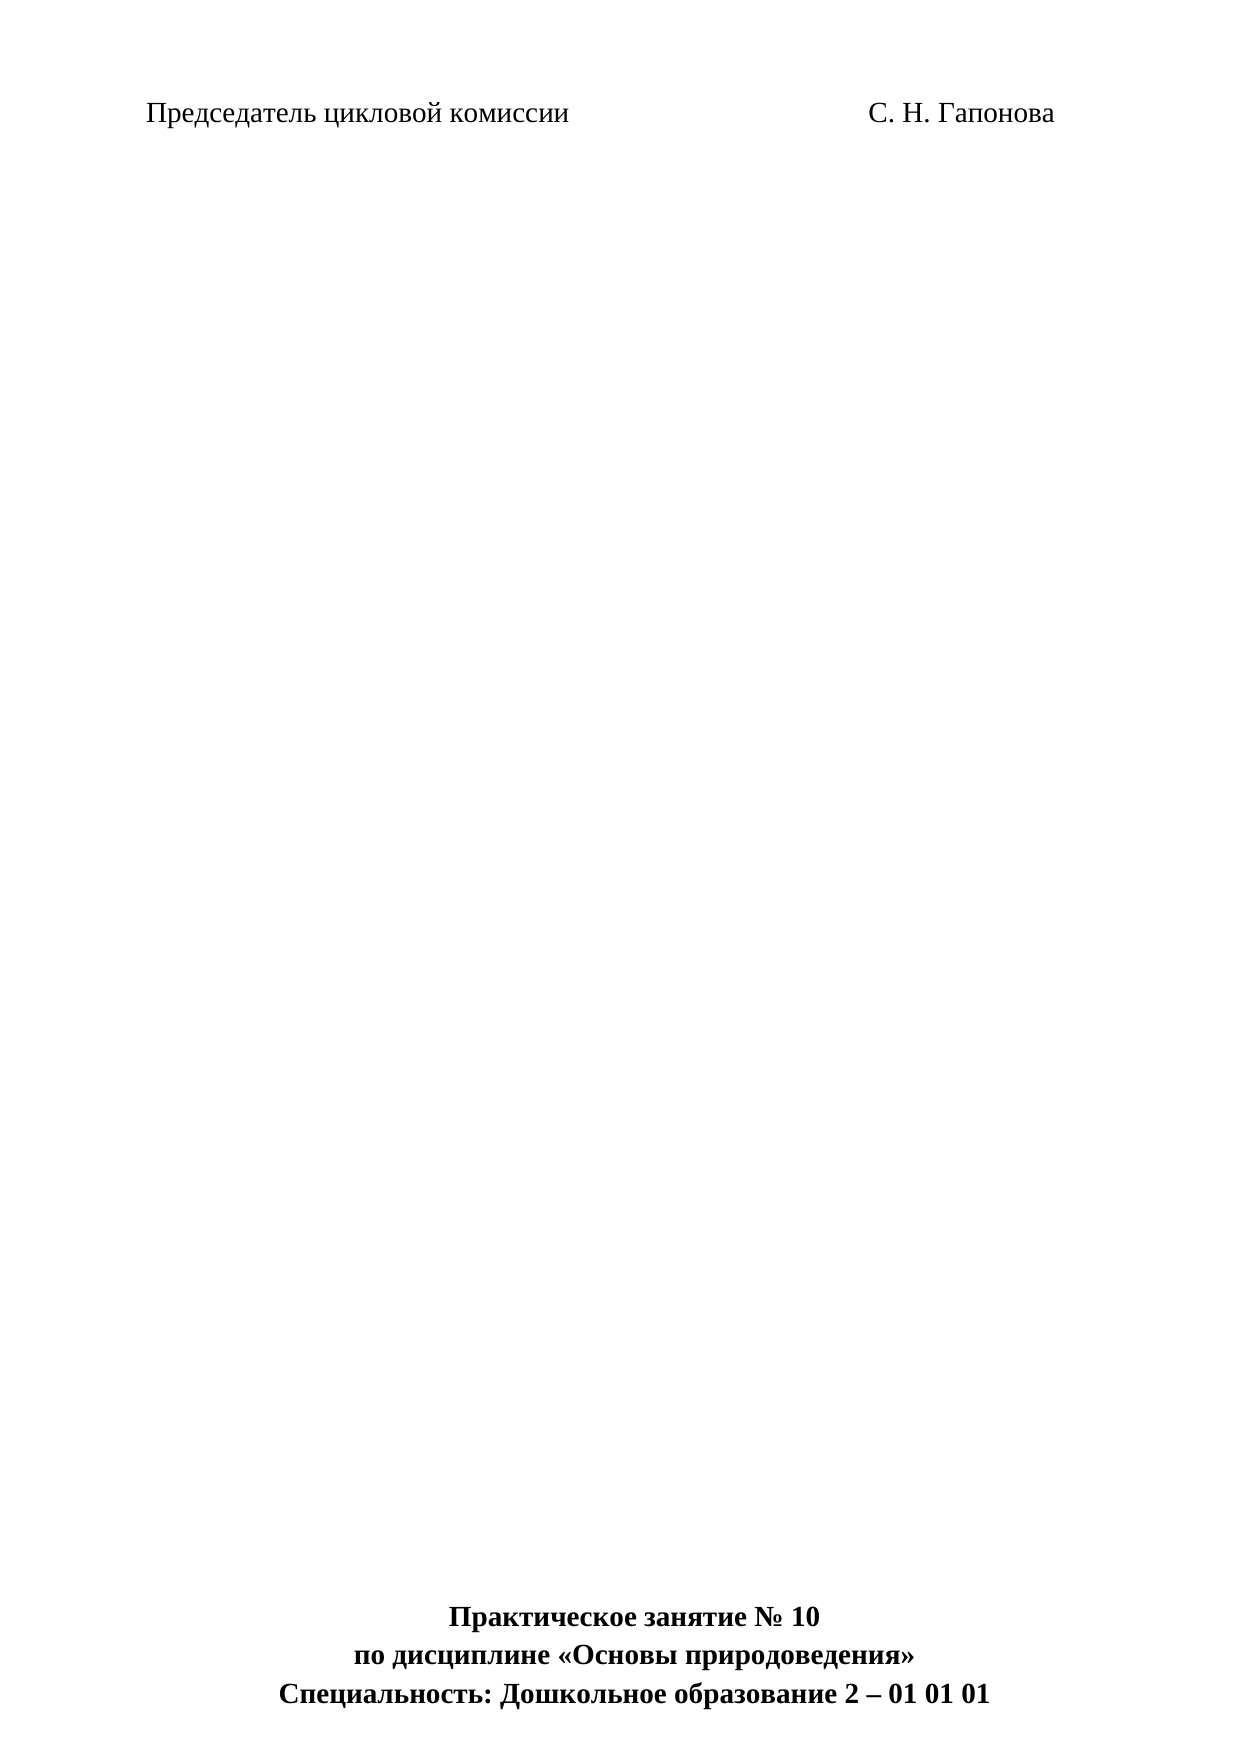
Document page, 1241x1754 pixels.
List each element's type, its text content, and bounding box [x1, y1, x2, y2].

text Председатель цикловой комиссии С. Н. Гапонова [146, 96, 1123, 129]
text Практическое занятие № 10 по дисциплине «Основы природоведения» Специальность: Дошкольное образование 2 – 01 01 01 [146, 1599, 1123, 1709]
